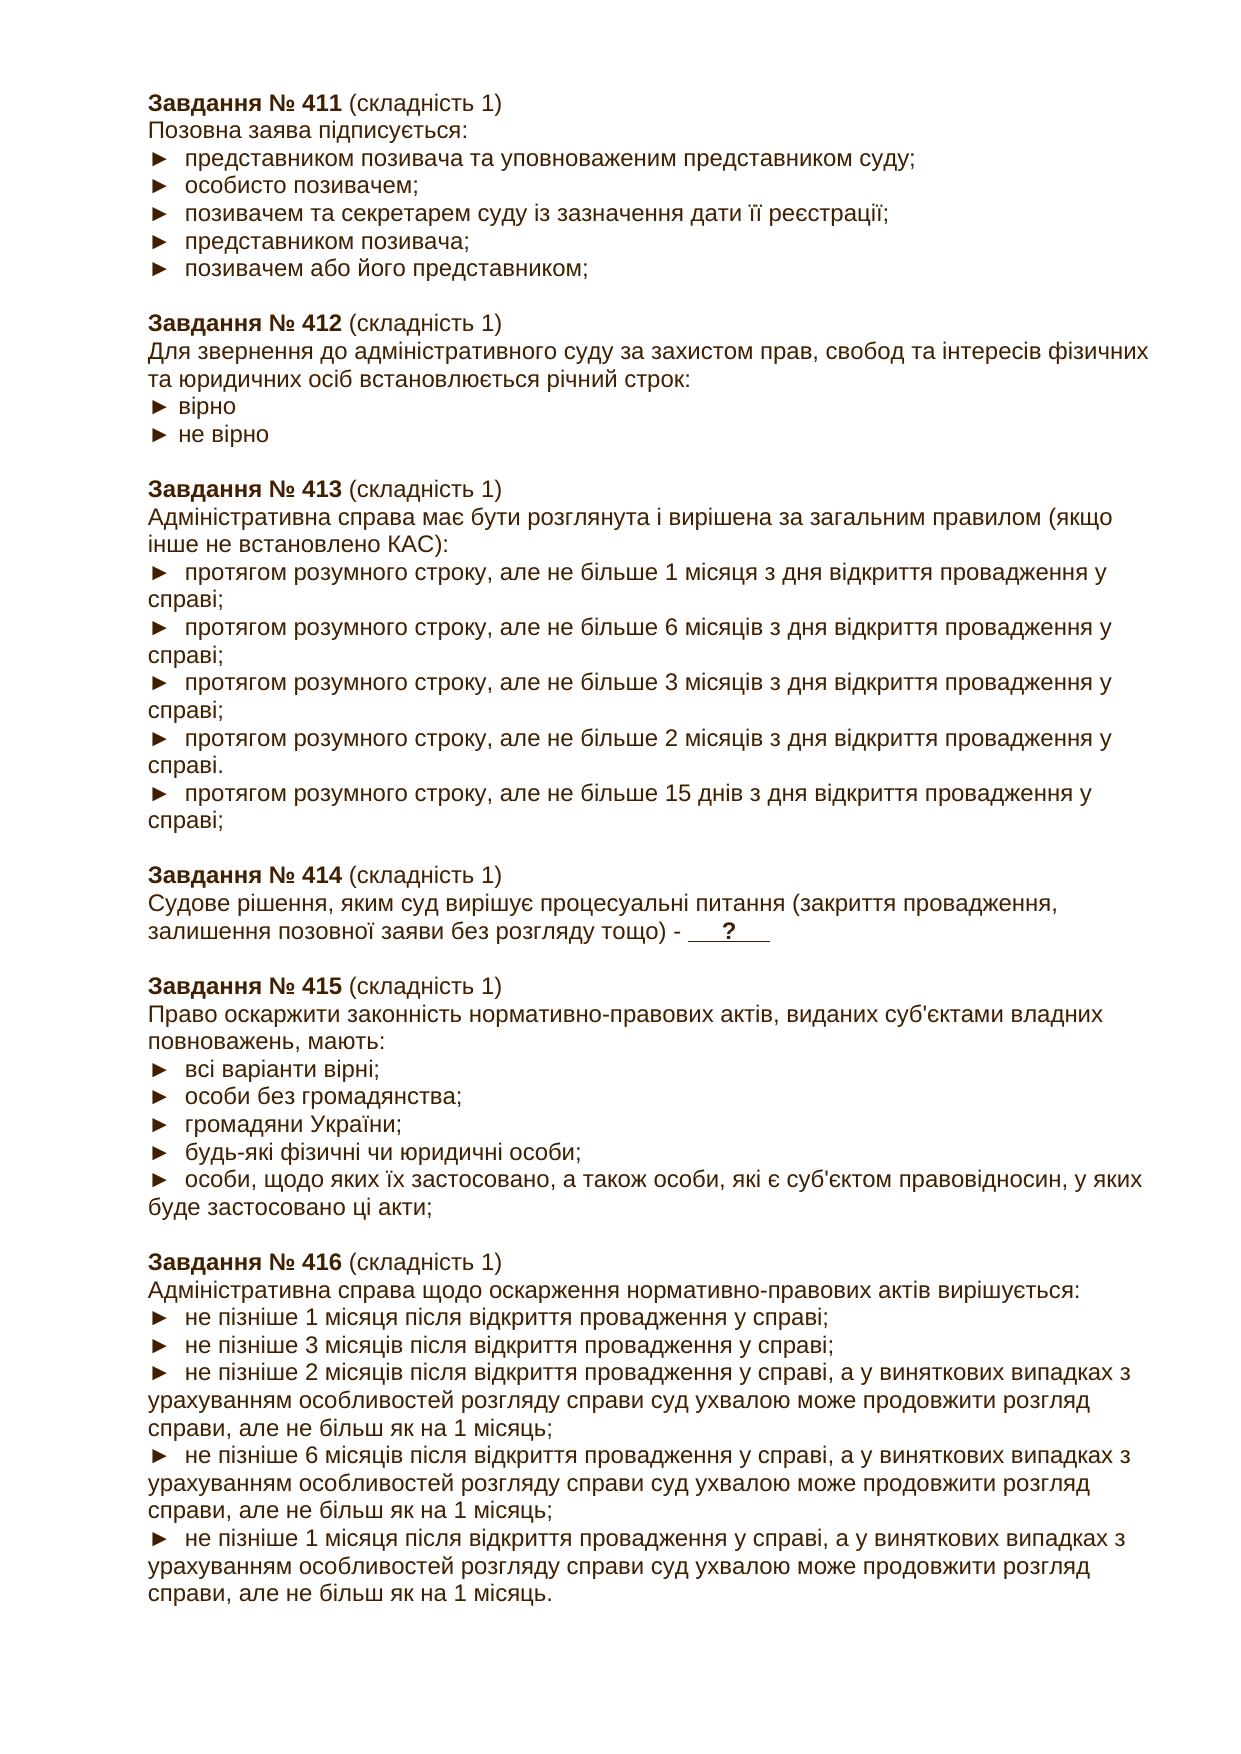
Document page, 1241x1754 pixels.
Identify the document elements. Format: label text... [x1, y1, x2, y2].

text Завдання № 411 (складність 1) Позовна заява підписується: ► представником позивача та уповноваженим представником суду; ► особисто позивачем; ► позивачем та секретарем суду із зазначення дати її реєстрації; ► представником позивача; ► позивачем або його представником; [148, 88, 1152, 309]
text Завдання № 416 (складність 1) Адміністративна справа щодо оскарження нормативно-правових актів вирішується: ► не пізніше 1 місяця після відкриття провадження у справі; ► не пізніше 3 місяців після відкриття провадження у справі; ► не пізніше 2 місяців після відкриття провадження у справі, а у виняткових випадках з урахуванням особливостей розгляду справи суд ухвалою може продовжити розгляд справи, але не більш як на 1 місяць; ► не пізніше 6 місяців після відкриття провадження у справі, а у виняткових випадках з урахуванням особливостей розгляду справи суд ухвалою може продовжити розгляд справи, але не більш як на 1 місяць; ► не пізніше 1 місяця після відкриття провадження у справі, а у виняткових випадках з урахуванням особливостей розгляду справи суд ухвалою може продовжити розгляд справи, але не більш як на 1 місяць. [148, 1248, 1152, 1634]
text Завдання № 415 (складність 1) Право оскаржити законність нормативно-правових актів, виданих суб'єктами владних повноважень, мають: ► всі варіанти вірні; ► особи без громадянства; ► громадяни України; ► будь-які фізичні чи юридичні особи; ► особи, щодо яких їх застосовано, а також особи, які є суб'єктом правовідносин, у яких буде застосовано ці акти; [148, 972, 1152, 1248]
text Завдання № 413 (складність 1) Адміністративна справа має бути розглянута і вирішена за загальним правилом (якщо інше не встановлено КАС): ► протягом розумного строку, але не більше 1 місяця з дня відкриття провадження у справі; ► протягом розумного строку, але не більше 6 місяців з дня відкриття провадження у справі; ► протягом розумного строку, але не більше 3 місяців з дня відкриття провадження у справі; ► протягом розумного строку, але не більше 2 місяців з дня відкриття провадження у справі. ► протягом розумного строку, але не більше 15 днів з дня відкриття провадження у справі; [148, 475, 1152, 861]
text Завдання № 414 (складність 1) Судове рішення, яким суд вирішує процесуальні питання (закриття провадження, залишення позовної заяви без розгляду тощо) - __?__ [148, 861, 1152, 972]
text Завдання № 412 (складність 1) Для звернення до адміністративного суду за захистом прав, свобод та інтересів фізичних та юридичних осіб встановлюється річний строк: ► вірно ► не вірно [148, 309, 1152, 475]
